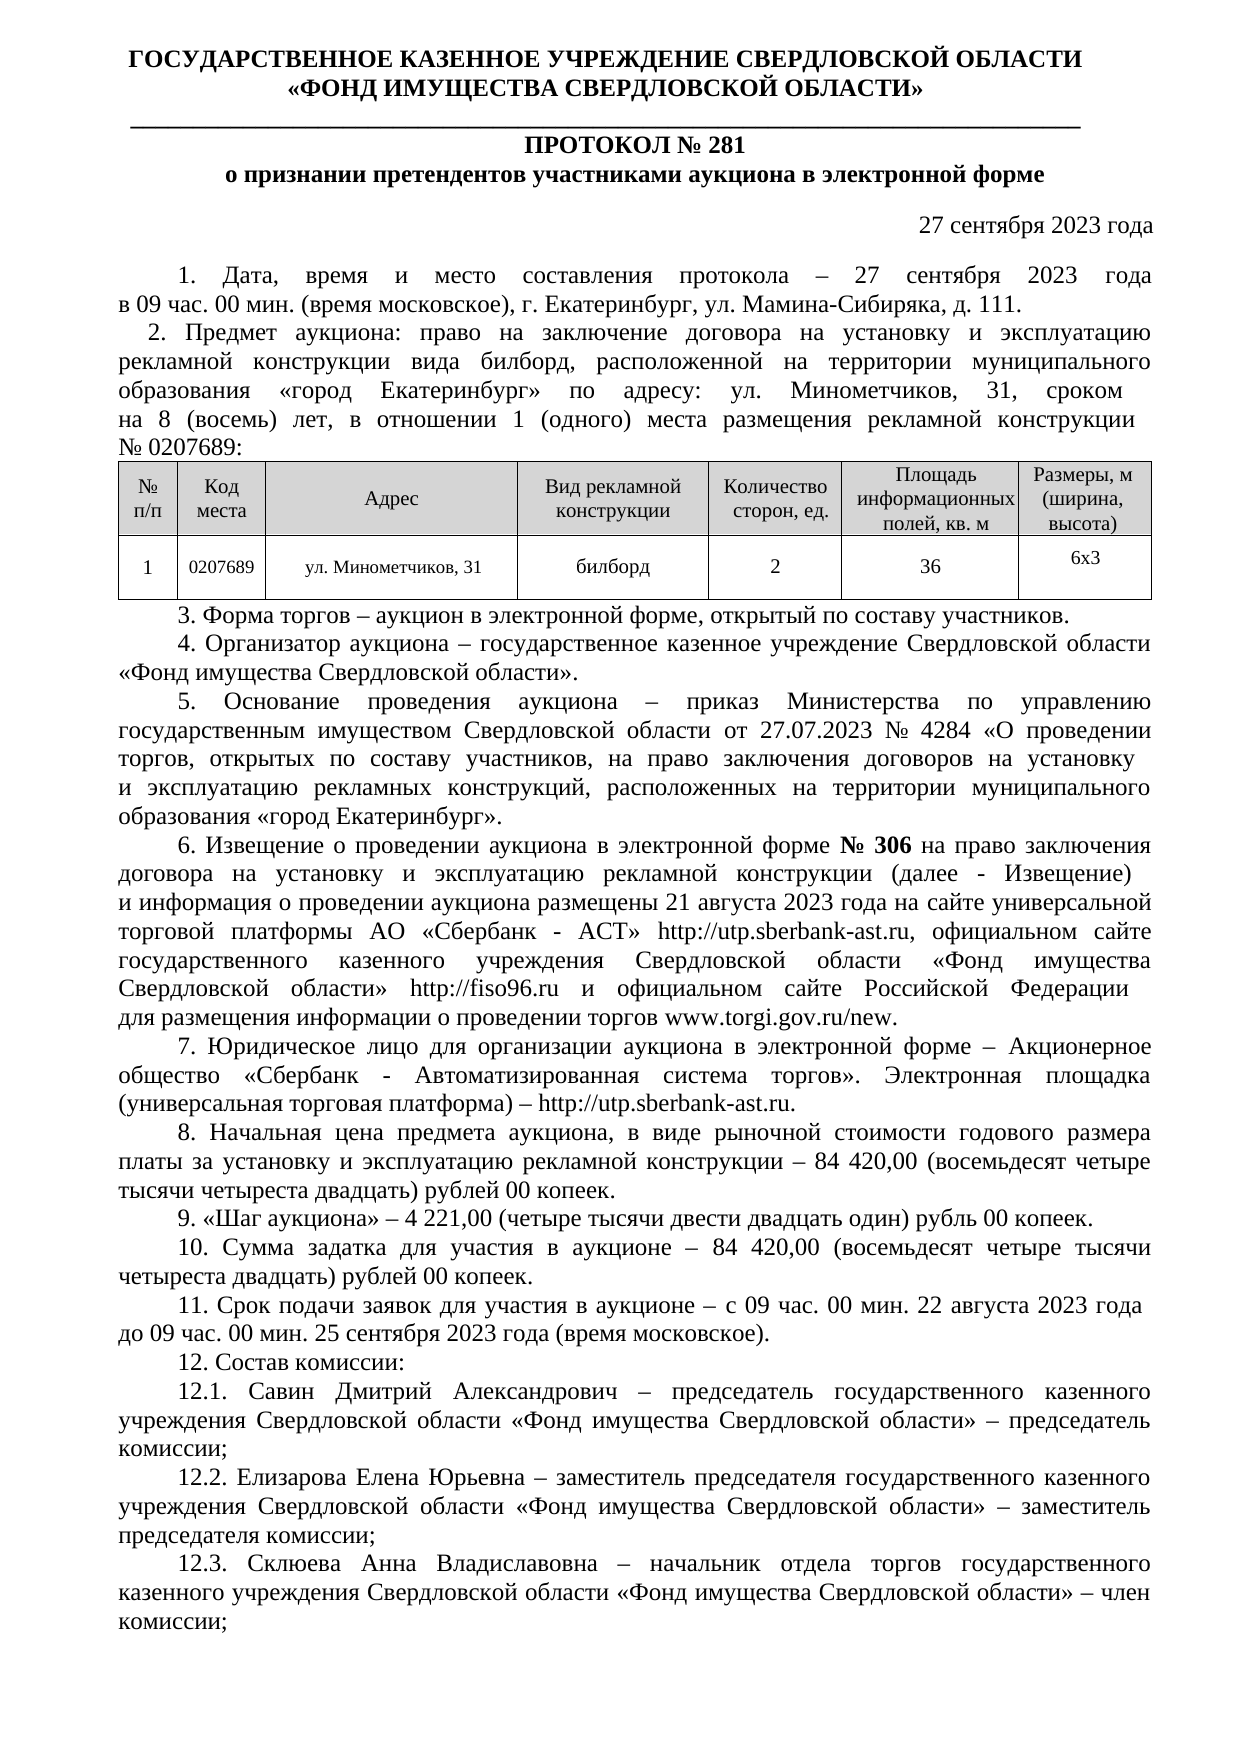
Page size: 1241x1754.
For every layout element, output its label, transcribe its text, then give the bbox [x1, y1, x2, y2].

table_header Количество сторон, ед. [709, 462, 841, 534]
text 7. Юридическое лицо для организации аукциона в электронной форме – Акционерное общество «Сбербанк - Автоматизированная система торгов». Электронная площадка (универсальная торговая платформа) – http://utp.sberbank-ast.ru. [118, 1031, 1152, 1117]
text о признании претендентов участниками аукциона в электронной форме [59, 159, 1152, 188]
table_header Площадь информационных полей, кв. м [842, 462, 1018, 534]
text 12.2. Елизарова Елена Юрьевна – заместитель председателя государственного казенного учреждения Свердловской области «Фонд имущества Свердловской области» – заместитель председателя комиссии; [118, 1462, 1152, 1548]
text ____________________________________________________________________________ [59, 102, 1152, 131]
text 3. Форма торгов – аукцион в электронной форме, открытый по составу участников. [118, 600, 1152, 628]
table_header Адрес [266, 462, 517, 534]
text ПРОТОКОЛ № 281 [59, 131, 1152, 159]
table_cell 2 [709, 536, 841, 599]
text «ФОНД ИМУЩЕСТВА СВЕРДЛОВСКОЙ ОБЛАСТИ» [59, 73, 1152, 102]
text 5. Основание проведения аукциона – приказ Министерства по управлению государственным имуществом Свердловской области от 27.07.2023 № 4284 «О проведении торгов, открытых по составу участников, на право заключения договоров на установку и эксплуатацию рекламных конструкций, расположенных на территории муниципального образования «город Екатеринбург». [118, 686, 1152, 830]
text 11. Срок подачи заявок для участия в аукционе – с 09 час. 00 мин. 22 августа 2023 года до 09 час. 00 мин. 25 сентября 2023 года (время московское). [118, 1290, 1152, 1347]
table_cell 0207689 [178, 536, 265, 599]
text 10. Сумма задатка для участия в аукционе – 84 420,00 (восемьдесят четыре тысячи четыреста двадцать) рублей 00 копеек. [118, 1232, 1152, 1290]
table_cell 1 [119, 536, 177, 599]
text ГОСУДАРСТВЕННОЕ КАЗЕННОЕ УЧРЕЖДЕНИЕ СВЕРДЛОВСКОЙ ОБЛАСТИ [59, 44, 1152, 73]
table_header № п/п [119, 462, 177, 534]
text 8. Начальная цена предмета аукциона, в виде рыночной стоимости годового размера платы за установку и эксплуатацию рекламной конструкции – 84 420,00 (восемьдесят четыре тысячи четыреста двадцать) рублей 00 копеек. [118, 1117, 1152, 1203]
text 4. Организатор аукциона – государственное казенное учреждение Свердловской области «Фонд имущества Свердловской области». [118, 628, 1152, 686]
text 27 сентября 2023 года [59, 210, 1167, 238]
table_cell билборд [518, 536, 708, 599]
text 2. Предмет аукциона: право на заключение договора на установку и эксплуатацию рекламной конструкции вида билборд, расположенной на территории муниципального образования «город Екатеринбург» по адресу: ул. Минометчиков, 31, сроком на 8 (восемь) лет, в отношении 1 (одного) места размещения рекламной конструкции № 0207689: [118, 317, 1152, 461]
text 12. Состав комиссии: [118, 1347, 1152, 1376]
table_header Код места [178, 462, 265, 534]
text 1. Дата, время и место составления протокола – 27 сентября 2023 года в 09 час. 00 мин. (время московское), г. Екатеринбург, ул. Мамина-Сибиряка, д. 111. [118, 260, 1152, 317]
table_header Вид рекламной конструкции [518, 462, 708, 534]
table_cell 6х3 [1019, 536, 1151, 599]
table_cell ул. Минометчиков, 31 [266, 536, 517, 599]
text 12.3. Склюева Анна Владиславовна – начальник отдела торгов государственного казенного учреждения Свердловской области «Фонд имущества Свердловской области» – член комиссии; [118, 1548, 1152, 1635]
text 12.1. Савин Дмитрий Александрович – председатель государственного казенного учреждения Свердловской области «Фонд имущества Свердловской области» – председатель комиссии; [118, 1376, 1152, 1462]
subtitle 9. «Шаг аукциона» – 4 221,00 (четыре тысячи двести двадцать один) рубль 00 копеек. [118, 1203, 1152, 1232]
table_cell 36 [842, 536, 1018, 599]
text 6. Извещение о проведении аукциона в электронной форме № 306 на право заключения договора на установку и эксплуатацию рекламной конструкции (далее - Извещение) и информация о проведении аукциона размещены 21 августа 2023 года на сайте универсальной торговой платформы АО «Сбербанк - АСТ» http://utp.sberbank-ast.ru, официальном сайте государственного казенного учреждения Свердловской области «Фонд имущества Свердловской области» http://fiso96.ru и официальном сайте Российской Федерации для размещения информации о проведении торгов www.torgi.gov.ru/new. [118, 830, 1152, 1031]
table_header Размеры, м (ширина, высота) [1019, 462, 1151, 534]
